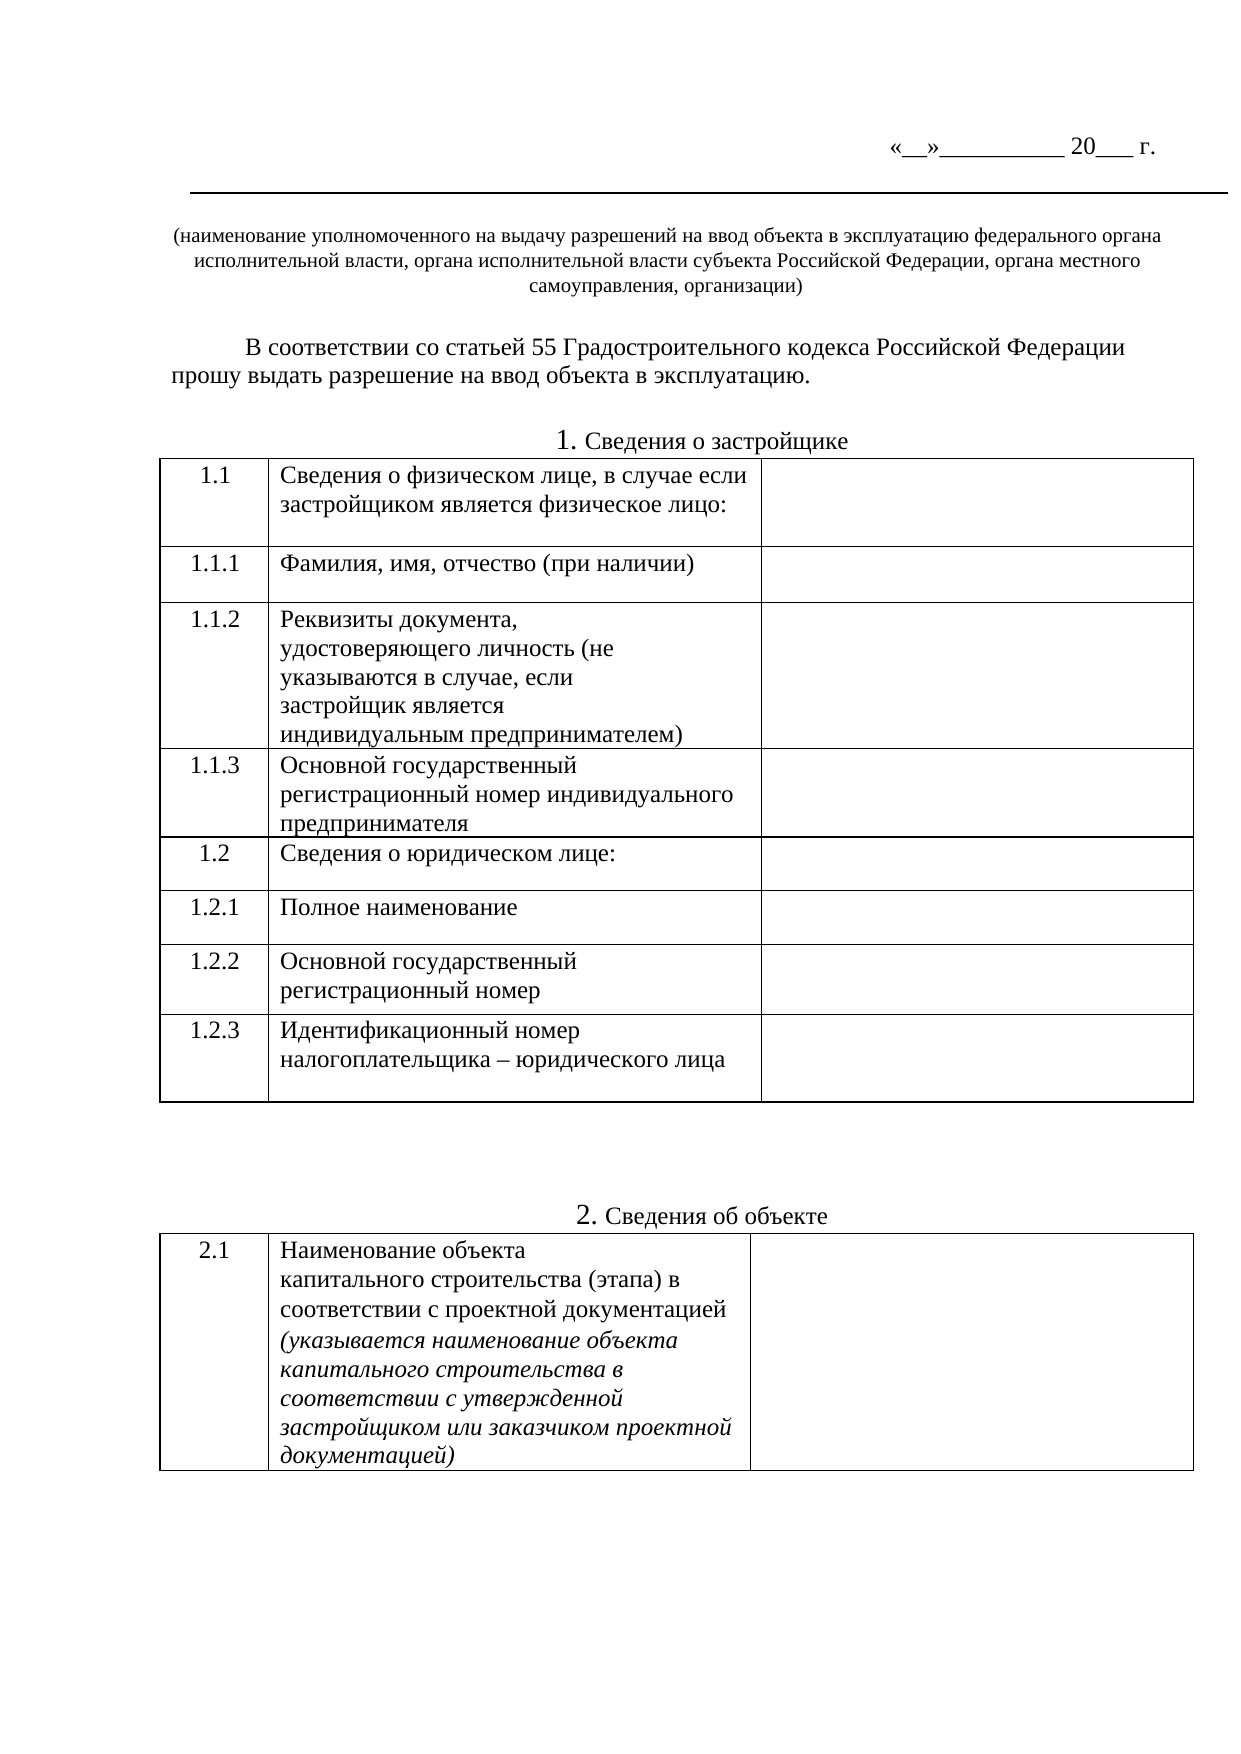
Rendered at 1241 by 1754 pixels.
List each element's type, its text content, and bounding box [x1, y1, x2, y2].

table_cell 1.2.2 [161, 945, 268, 1013]
table_cell [762, 749, 1193, 836]
table_header [751, 1234, 1193, 1469]
text «__»__________ 20___ г. [171, 131, 1156, 160]
table_cell [762, 891, 1193, 944]
table_cell Фамилия, имя, отчество (при наличии) [269, 547, 761, 602]
list Сведения о застройщике [240, 422, 1163, 456]
table_cell 1.2 [161, 838, 268, 890]
table_cell Основной государственный регистрационный номер [269, 945, 761, 1013]
table_cell 1.1.3 [161, 749, 268, 836]
text самоуправления, организации) [171, 273, 1161, 297]
table_cell Полное наименование [269, 891, 761, 944]
table_cell [762, 547, 1193, 602]
table_header [762, 459, 1193, 546]
table_header 2.1 [161, 1234, 268, 1469]
table_cell [762, 838, 1193, 890]
table_cell [762, 603, 1193, 748]
table_cell Реквизиты документа, удостоверяющего личность (не указываются в случае, если застройщик является индивидуальным предпринимателем) [269, 603, 761, 748]
table_cell 1.1.1 [161, 547, 268, 602]
text В соответствии со статьей 55 Градостроительного кодекса Российской Федерации прошу выдать разрешение на ввод объекта в эксплуатацию. [171, 332, 1163, 389]
table_cell 1.2.1 [161, 891, 268, 944]
table_cell 1.1.2 [161, 603, 268, 748]
table_header Наименование объекта капитального строительства (этапа) в соответствии с проектной документацией (указывается наименование объекта капитального строительства в соответствии с утвержденной застройщиком или заказчиком проектной документацией) [269, 1234, 750, 1469]
table_cell 1.2.3 [161, 1015, 268, 1101]
table_cell [762, 1015, 1193, 1101]
table_cell Основной государственный регистрационный номер индивидуального предпринимателя [269, 749, 761, 836]
table_cell Идентификационный номер налогоплательщика – юридического лица [269, 1015, 761, 1101]
table_header Сведения о физическом лице, в случае если застройщиком является физическое лицо: [269, 459, 761, 546]
table_cell [762, 945, 1193, 1013]
table_header 1.1 [161, 459, 268, 546]
table_cell Сведения о юридическом лице: [269, 838, 761, 890]
text (наименование уполномоченного на выдачу разрешений на ввод объекта в эксплуатацию федерального органа исполнительной власти, органа исполнительной власти субъекта Российской Федерации, органа местного [171, 223, 1163, 272]
list Сведения об объекте [240, 1197, 1163, 1231]
